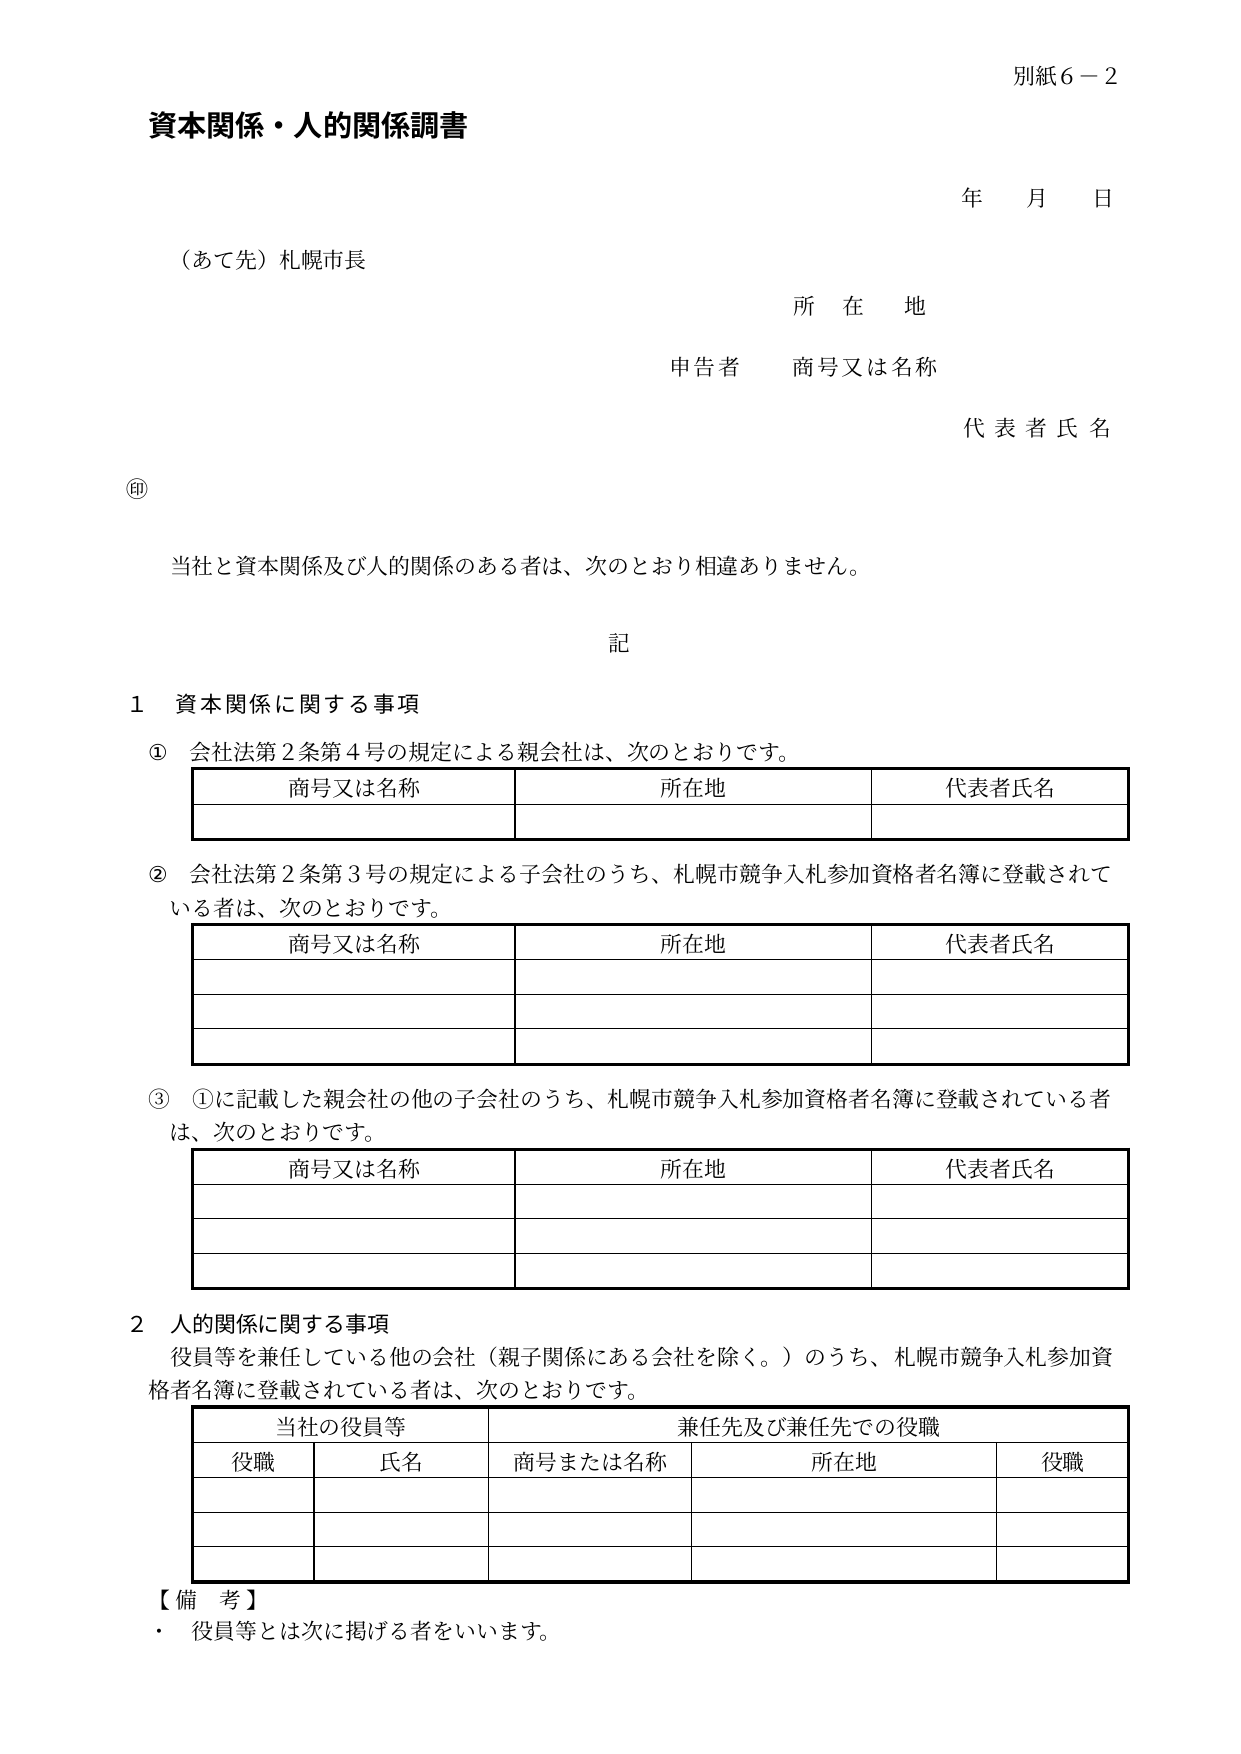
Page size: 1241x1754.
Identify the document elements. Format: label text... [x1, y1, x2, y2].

table_header 代表者氏名 [872, 770, 1127, 803]
table_cell 役職 [997, 1443, 1127, 1477]
text ② 会社法第２条第３号の規定による子会社のうち、札幌市競争入札参加資格者名簿に登載されている者は、次のとおりです。 [148, 856, 1114, 923]
text ③ ①に記載した親会社の他の子会社のうち、札幌市競争入札参加資格者名簿に登載されている者は、次のとおりです。 [126, 1081, 1114, 1147]
table_cell [997, 1547, 1127, 1580]
table_cell [516, 960, 871, 994]
table_cell [194, 1219, 514, 1253]
table_cell [315, 1478, 488, 1512]
table_cell [315, 1513, 488, 1546]
table_cell [872, 1254, 1127, 1287]
table_cell [692, 1513, 996, 1546]
table_cell [194, 1547, 313, 1580]
table_header 当社の役員等 [194, 1409, 488, 1442]
table_header 代表者氏名 [872, 926, 1127, 959]
table_cell [489, 1478, 691, 1512]
table_cell [872, 995, 1127, 1028]
text 【 備 考 】 [148, 1583, 1114, 1615]
table_cell [194, 1513, 313, 1546]
text 代表者氏名 ㊞ [126, 397, 1114, 518]
text ・ 役員等とは次に掲げる者をいいます。 [148, 1615, 1114, 1646]
text 所在地 [126, 275, 1114, 336]
text １ 資本関係に関する事項 [126, 673, 1114, 734]
table_cell [872, 960, 1127, 994]
table_cell [516, 805, 871, 838]
text ２ 人的関係に関する事項 [126, 1305, 1114, 1339]
text 資本関係・人的関係調書 [148, 102, 1114, 144]
table_cell [194, 1185, 514, 1218]
table_cell 役職 [194, 1443, 313, 1477]
table_cell [194, 1029, 514, 1062]
text 役員等を兼任している他の会社（親子関係にある会社を除く。）のうち、札幌市競争入札参加資格者名簿に登載されている者は、次のとおりです。 [126, 1339, 1114, 1405]
table_cell 商号または名称 [489, 1443, 691, 1477]
text 当社と資本関係及び人的関係のある者は、次のとおり相違ありません。 [148, 549, 1114, 581]
table_cell [872, 1029, 1127, 1062]
table_cell [194, 1478, 313, 1512]
table_header 所在地 [516, 770, 871, 803]
table_cell [516, 1254, 871, 1287]
table_cell [692, 1547, 996, 1580]
text ① 会社法第２条第４号の規定による親会社は、次のとおりです。 [148, 734, 1114, 767]
table_cell [194, 960, 514, 994]
table_cell 所在地 [692, 1443, 996, 1477]
text （あて先）札幌市長 [126, 244, 1033, 275]
table_cell [997, 1478, 1127, 1512]
text 申告者 商号又は名称 [126, 336, 1114, 397]
text 記 [126, 612, 1114, 673]
table_cell [315, 1547, 488, 1580]
table_header 商号又は名称 [194, 926, 514, 959]
table_cell [516, 995, 871, 1028]
table_header 代表者氏名 [872, 1151, 1127, 1184]
table_cell [516, 1219, 871, 1253]
table_cell [194, 1254, 514, 1287]
table_header 所在地 [516, 926, 871, 959]
table_cell [872, 1219, 1127, 1253]
table_cell [872, 805, 1127, 838]
table_cell [997, 1513, 1127, 1546]
table_cell [872, 1185, 1127, 1218]
table_header 商号又は名称 [194, 1151, 514, 1184]
table_cell [194, 995, 514, 1028]
table_cell [194, 805, 514, 838]
table_cell [692, 1478, 996, 1512]
table_cell [516, 1185, 871, 1218]
table_header 所在地 [516, 1151, 871, 1184]
table_cell [516, 1029, 871, 1062]
table_cell [489, 1513, 691, 1546]
text 年 月 日 [126, 181, 1114, 212]
table_cell 氏名 [315, 1443, 488, 1477]
table_cell [489, 1547, 691, 1580]
table_header 兼任先及び兼任先での役職 [489, 1409, 1127, 1442]
table_header 商号又は名称 [194, 770, 514, 803]
